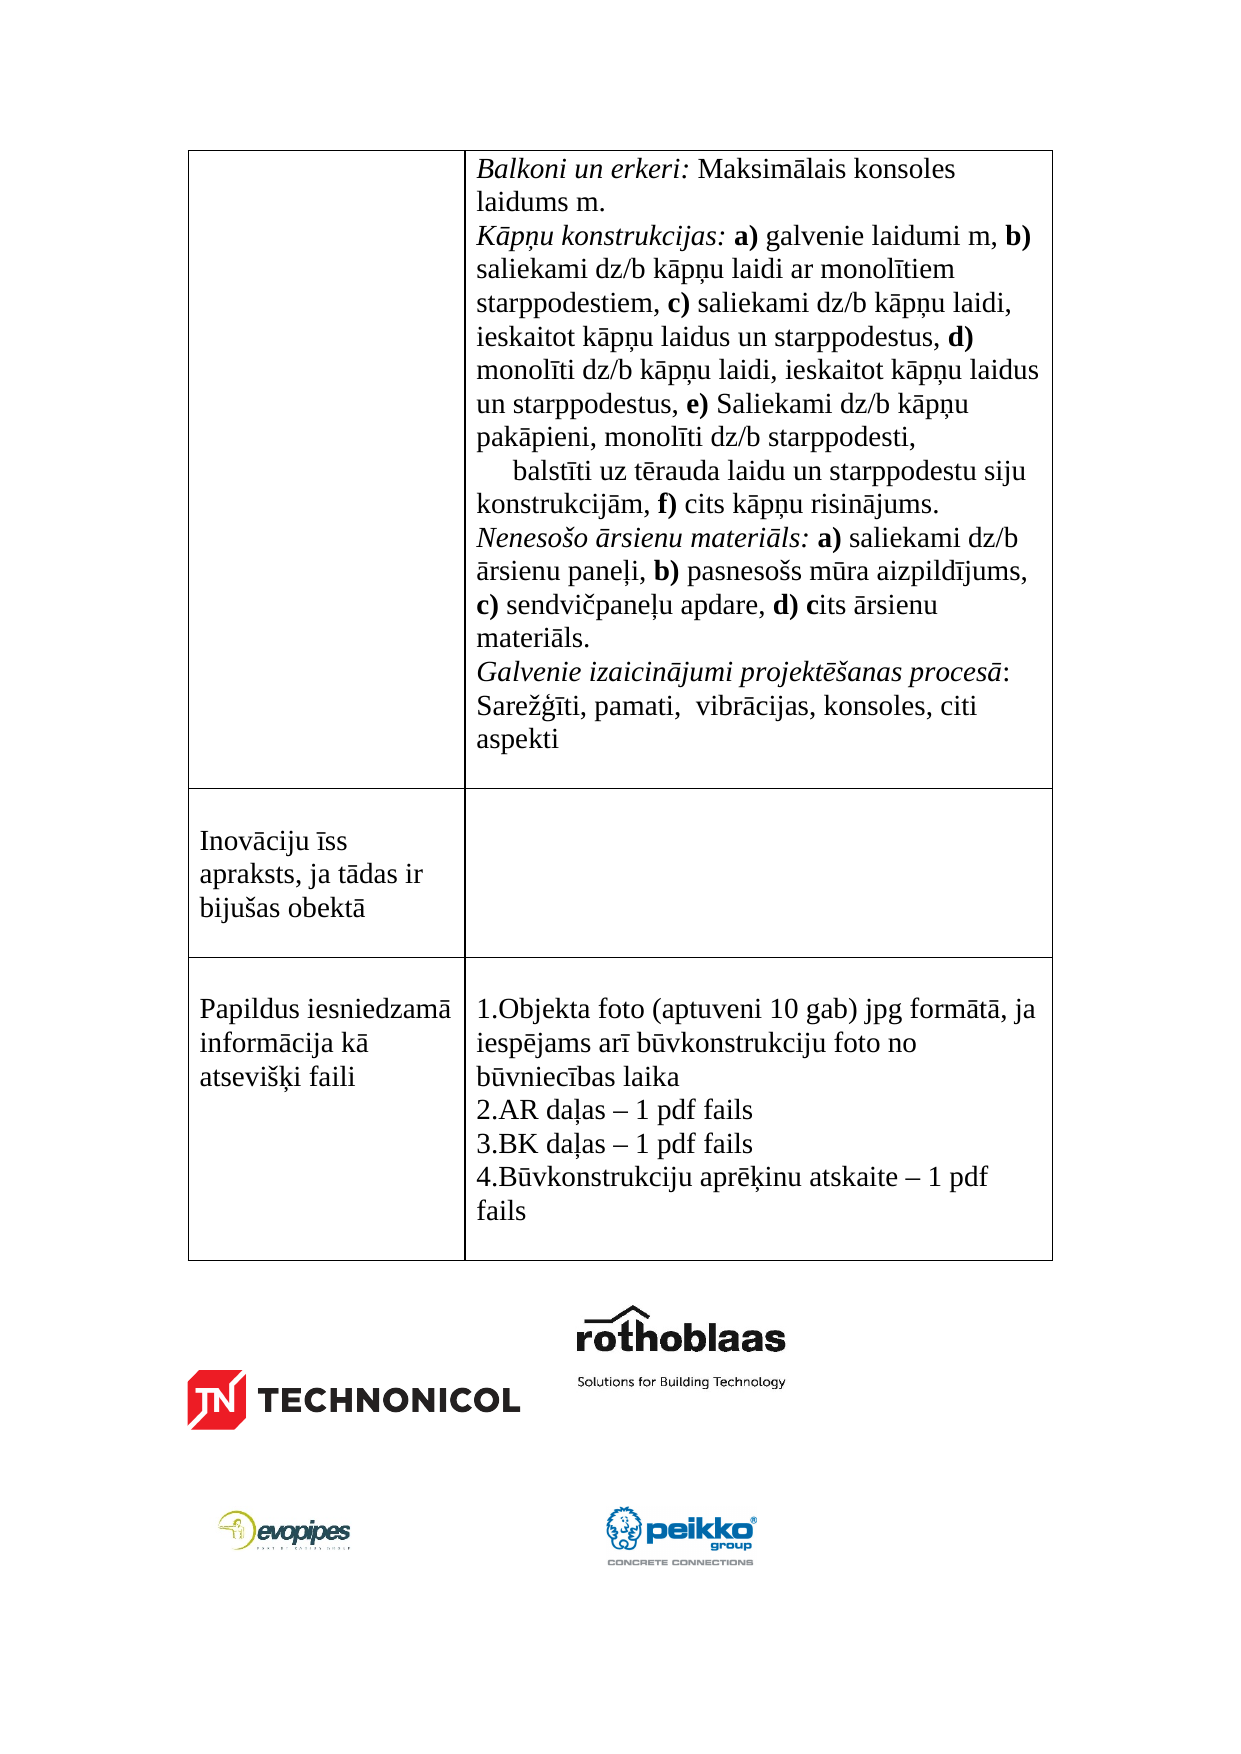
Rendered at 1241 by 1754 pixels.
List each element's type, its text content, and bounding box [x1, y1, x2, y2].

table_cell Inovāciju īss apraksts, ja tādas ir bijušas obektā [189, 789, 464, 957]
picture [530, 1261, 829, 1430]
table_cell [189, 151, 464, 788]
picture [187, 1370, 521, 1430]
table_cell [466, 789, 1052, 957]
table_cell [466, 151, 1052, 788]
table_cell 1.Objekta foto (aptuveni 10 gab) jpg formātā, ja iespējams arī būvkonstrukciju foto no būvniecības laika 2.AR daļas – 1 pdf fails 3.BK daļas – 1 pdf fails 4.Būvkonstrukciju aprēķinu atskaite – 1 pdf fails [466, 958, 1052, 1260]
picture [187, 1495, 380, 1569]
table_cell Papildus iesniedzamā informācija kā atsevišķi faili [189, 958, 464, 1260]
picture [602, 1505, 761, 1569]
